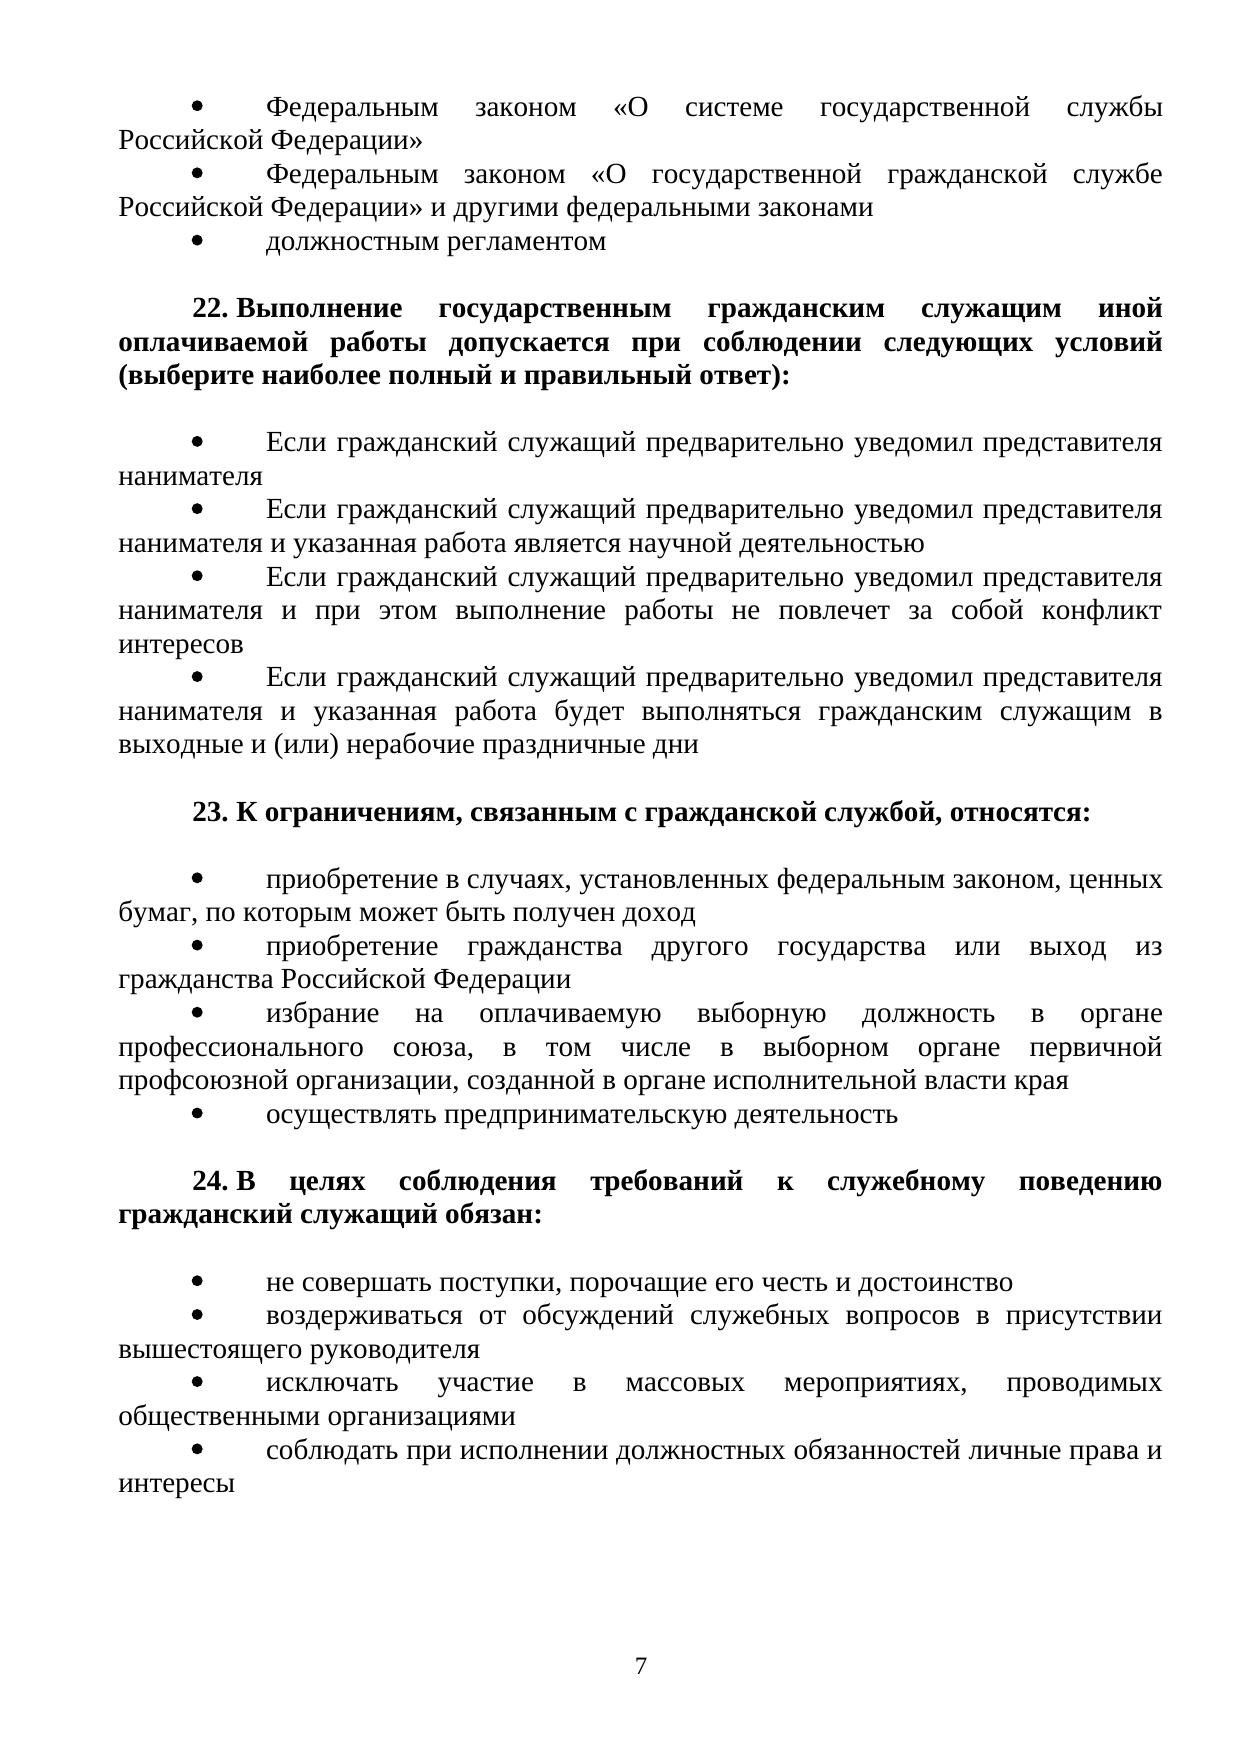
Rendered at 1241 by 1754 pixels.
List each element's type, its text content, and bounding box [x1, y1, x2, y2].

list Если гражданский служащий предварительно уведомил представителя нанимателя и указанная работа является научной деятельностью [118, 492, 1163, 559]
list не совершать поступки, порочащие его честь и достоинство [118, 1264, 1163, 1297]
list К ограничениям, связанным с гражданской службой, относятся: [118, 794, 1163, 827]
list приобретение гражданства другого государства или выход из гражданства Российской Федерации [118, 928, 1163, 995]
list В целях соблюдения требований к служебному поведению гражданский служащий обязан: [118, 1163, 1163, 1230]
list Если гражданский служащий предварительно уведомил представителя нанимателя и указанная работа будет выполняться гражданским служащим в выходные и (или) нерабочие праздничные дни [118, 659, 1163, 760]
list Выполнение государственным гражданским служащим иной оплачиваемой работы допускается при соблюдении следующих условий (выберите наиболее полный и правильный ответ): [118, 290, 1163, 391]
list Если гражданский служащий предварительно уведомил представителя нанимателя и при этом выполнение работы не повлечет за собой конфликт интересов [118, 559, 1163, 659]
list исключать участие в массовых мероприятиях, проводимых общественными организациями [118, 1364, 1163, 1432]
list осуществлять предпринимательскую деятельность [118, 1096, 1163, 1129]
list соблюдать при исполнении должностных обязанностей личные права и интересы [118, 1432, 1163, 1499]
list воздерживаться от обсуждений служебных вопросов в присутствии вышестоящего руководителя [118, 1297, 1163, 1364]
list Федеральным законом «О системе государственной службы Российской Федерации» [118, 89, 1163, 156]
list избрание на оплачиваемую выборную должность в органе профессионального союза, в том числе в выборном органе первичной профсоюзной организации, созданной в органе исполнительной власти края [118, 995, 1163, 1096]
list Федеральным законом «О государственной гражданской службе Российской Федерации» и другими федеральными законами [118, 156, 1163, 223]
list должностным регламентом [118, 223, 1163, 257]
list приобретение в случаях, установленных федеральным законом, ценных бумаг, по которым может быть получен доход [118, 861, 1163, 928]
list Если гражданский служащий предварительно уведомил представителя нанимателя [118, 424, 1163, 492]
